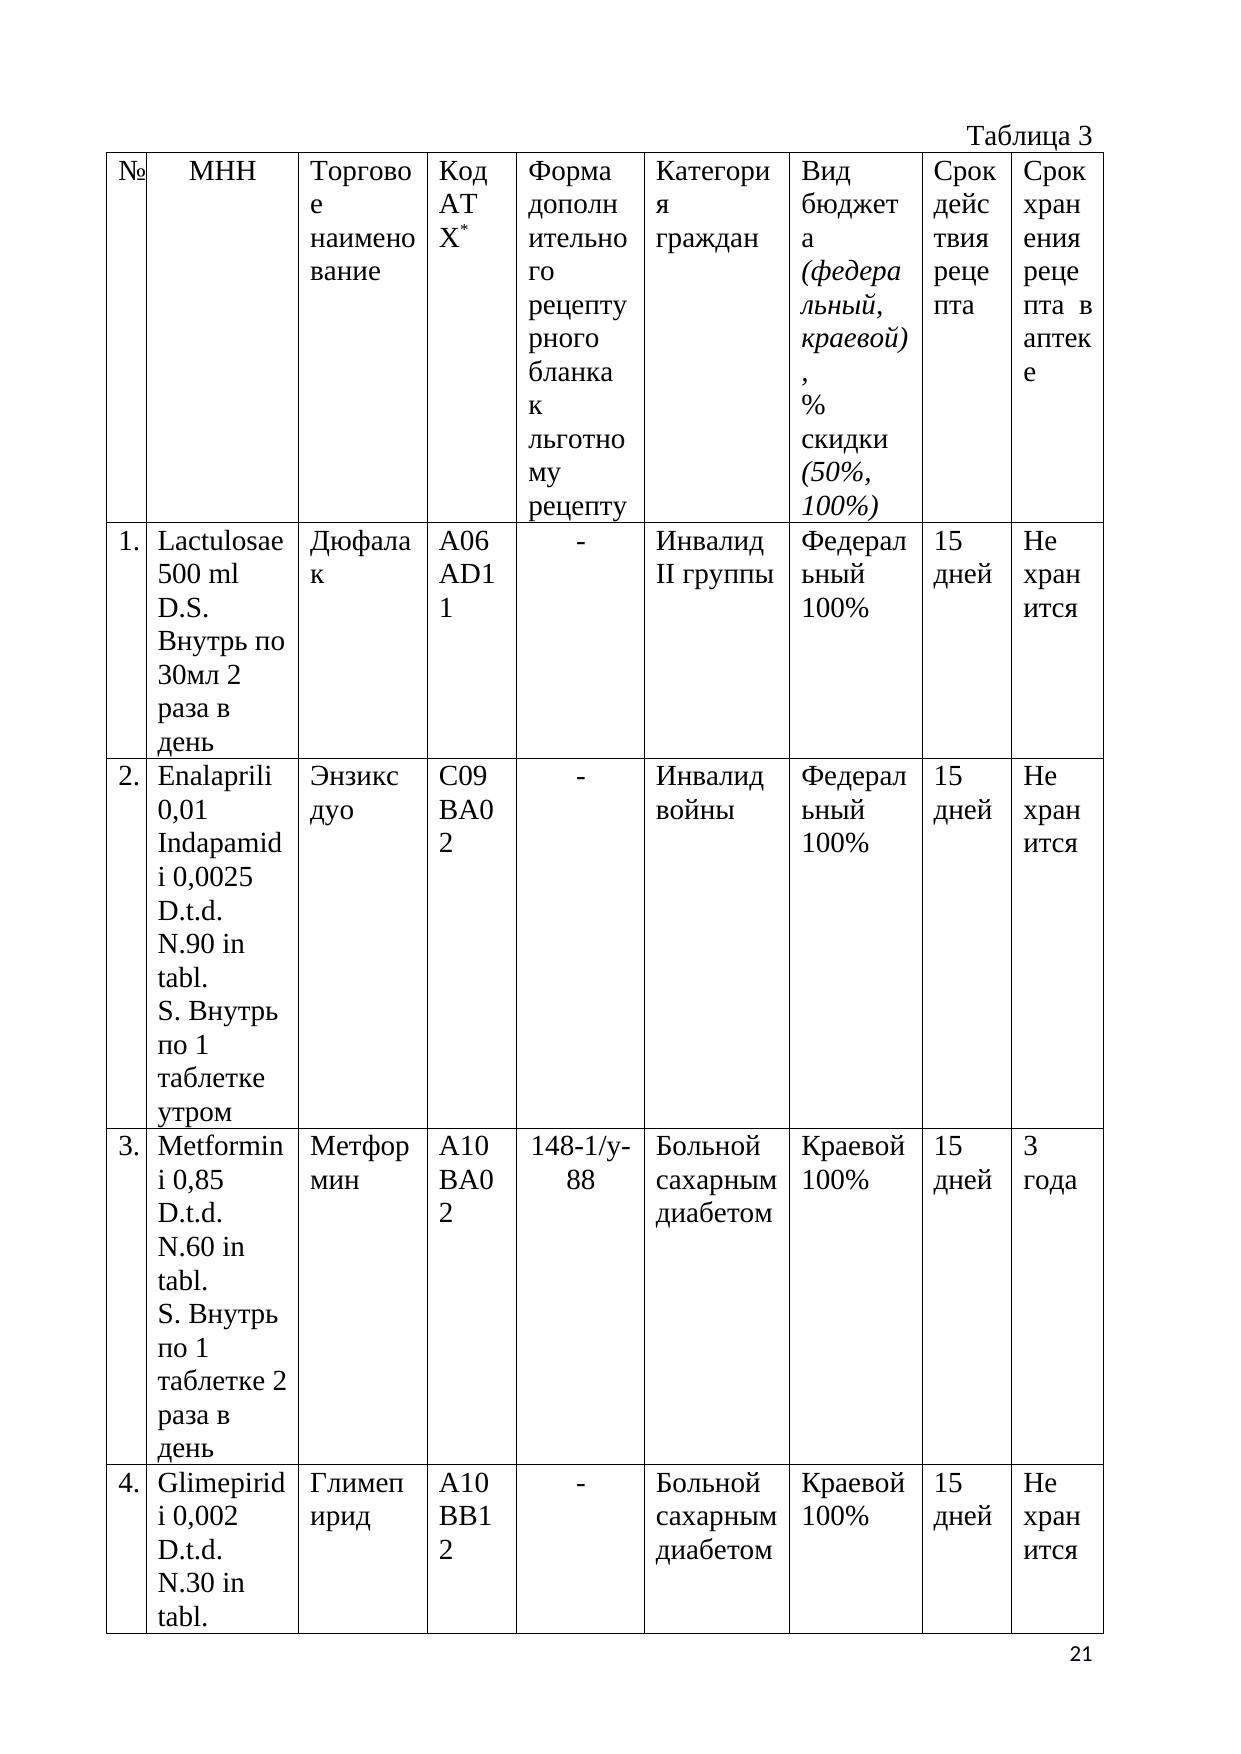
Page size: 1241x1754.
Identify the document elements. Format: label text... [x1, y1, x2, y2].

table_cell Metformini 0,85 D.t.d. N.60 in tabl. S. Внутрь по 1 таблетке 2 раза в день [147, 1129, 298, 1464]
table_cell Не хранится [1012, 759, 1103, 1127]
table_cell 15 дней [923, 759, 1011, 1127]
table_cell Федеральный 100% [790, 759, 922, 1127]
table_header Торговое наименование [299, 153, 427, 522]
table_cell - [517, 523, 644, 757]
table_cell 3 года [1012, 1129, 1103, 1464]
table_cell Больной сахарным диабетом [645, 1129, 789, 1464]
table_cell [107, 523, 146, 757]
table_header № [107, 153, 146, 522]
table_cell 15 дней [923, 1129, 1011, 1464]
table_header Срок действия рецепта [923, 153, 1011, 522]
table_cell A06AD11 [428, 523, 516, 757]
table_cell - [517, 1465, 644, 1633]
table_cell C09BA02 [428, 759, 516, 1127]
table_header Форма дополнительного рецептурного бланка к льготному рецепту [517, 153, 644, 522]
table_cell Больной сахарным диабетом [645, 1465, 789, 1633]
table_cell Глимепирид [299, 1465, 427, 1633]
table_cell Не хранится [1012, 1465, 1103, 1633]
table_cell A10BB12 [428, 1465, 516, 1633]
table_cell [107, 1465, 146, 1633]
table_header МНН [147, 153, 298, 522]
table_cell Энзикс дуо [299, 759, 427, 1127]
table_cell Краевой100% [790, 1129, 922, 1464]
table_cell 15 дней [923, 523, 1011, 757]
text Таблица 3 [118, 118, 1093, 152]
table_header Код АТХ* [428, 153, 516, 522]
table_cell Lactulosae 500 ml D.S. Внутрь по 30мл 2 раза в день [147, 523, 298, 757]
table_cell - [517, 759, 644, 1127]
table_cell 15 дней [923, 1465, 1011, 1633]
table_cell Не хранится [1012, 523, 1103, 757]
table_cell Федеральный 100% [790, 523, 922, 757]
table_header Вид бюджета (федеральный, краевой), % скидки (50%, 100%) [790, 153, 922, 522]
table_cell Инвалид II группы [645, 523, 789, 757]
table_header Срок хранения рецепта в аптеке [1012, 153, 1103, 522]
table_cell [107, 1129, 146, 1464]
table_cell [107, 759, 146, 1127]
table_cell 148-1/у-88 [517, 1129, 644, 1464]
table_cell Дюфалак [299, 523, 427, 757]
table_cell Краевой100% [790, 1465, 922, 1633]
table_cell Метформин [299, 1129, 427, 1464]
table_cell A10BA02 [428, 1129, 516, 1464]
table_cell Glimepiridi 0,002 D.t.d. N.30 in tabl. S. Внутрь по 1 таблетке утром [147, 1465, 298, 1633]
table_header Категория граждан [645, 153, 789, 522]
table_cell Enalaprili 0,01 Indapamidi 0,0025 D.t.d. N.90 in tabl. S. Внутрь по 1 таблетке утром [147, 759, 298, 1127]
table_cell Инвалид войны [645, 759, 789, 1127]
